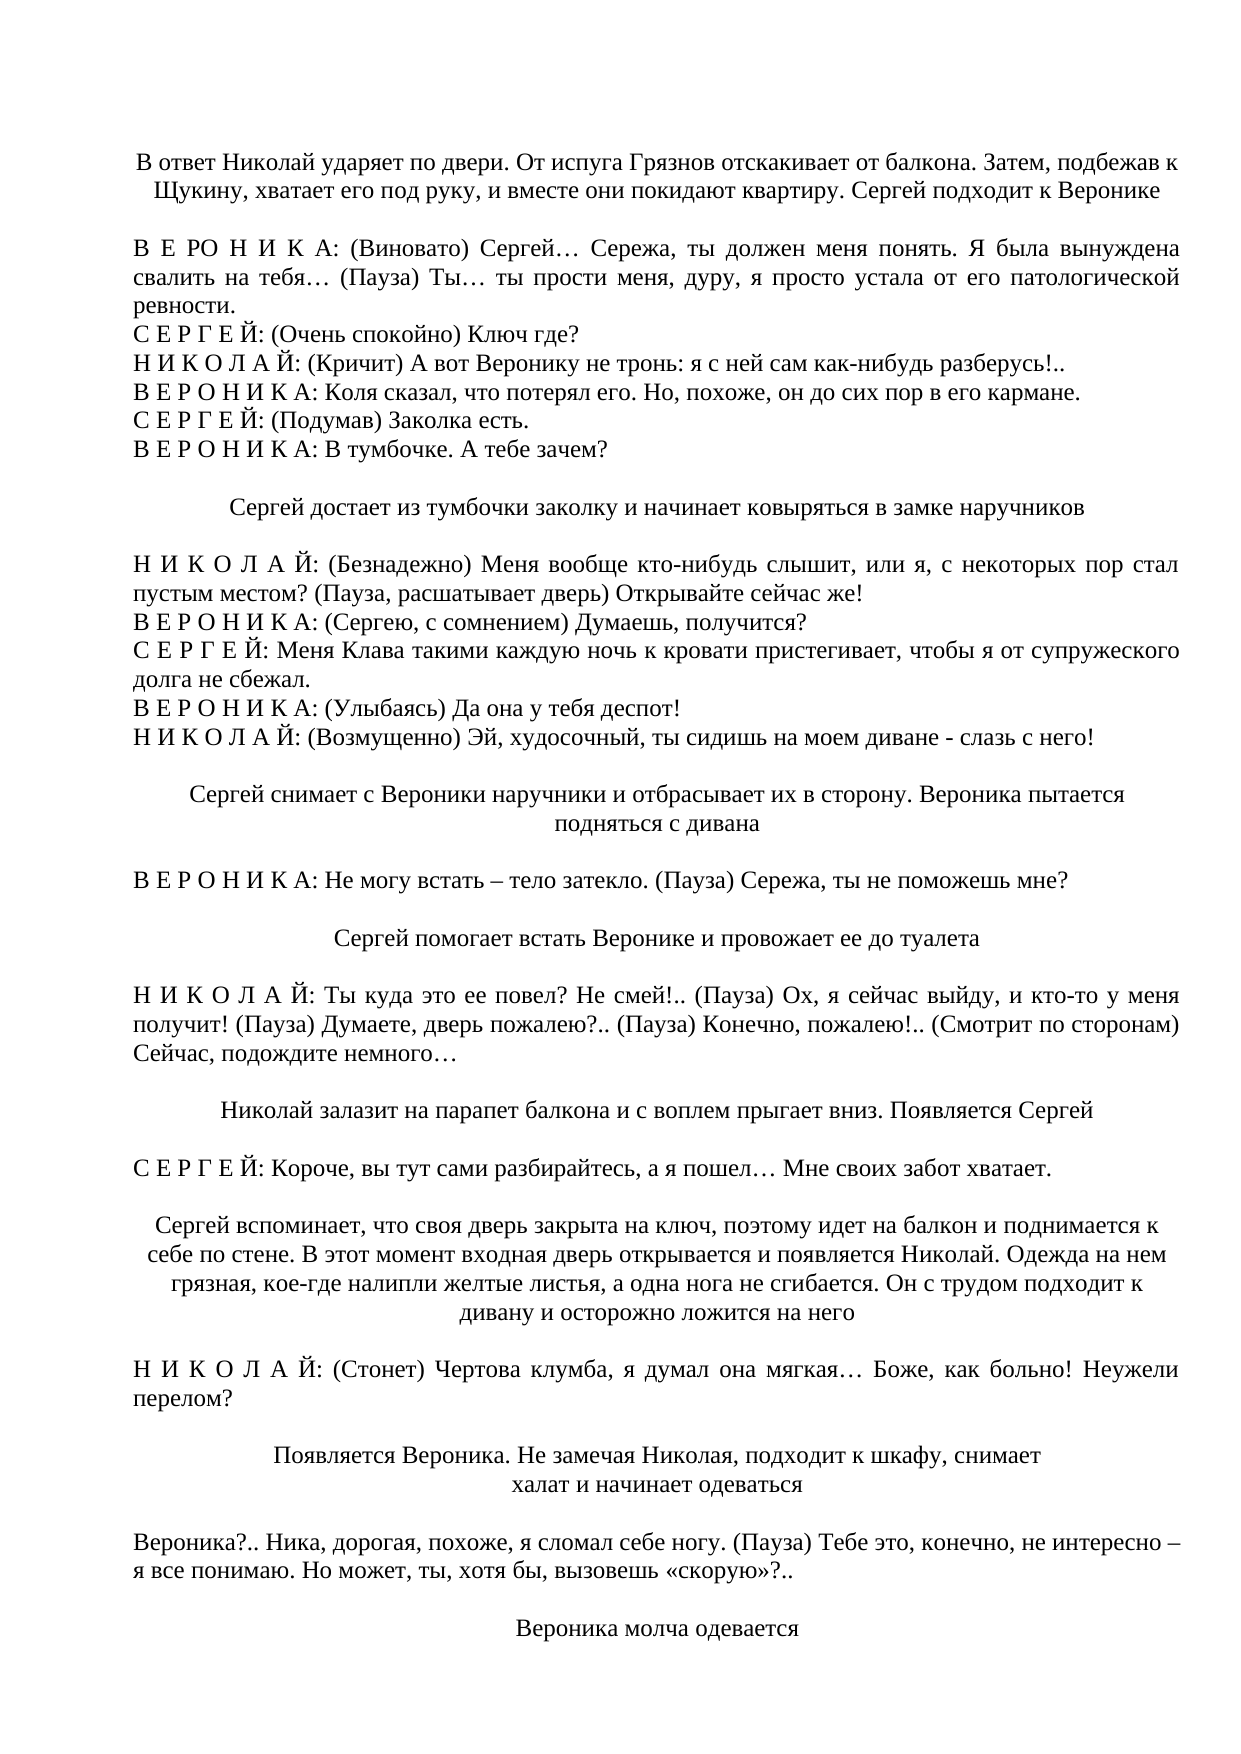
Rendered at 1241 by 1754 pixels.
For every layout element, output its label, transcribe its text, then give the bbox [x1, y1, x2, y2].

text В Е Р О Н И К А: (Сергею, с сомнением) Думаешь, получится? [133, 607, 1181, 636]
text В Е Р О Н И К А: В тумбочке. А тебе зачем? [133, 434, 1181, 463]
text Н И К О Л А Й: Ты куда это ее повел? Не смей!.. (Пауза) Ох, я сейчас выйду, и кто-то у меня получит! (Пауза) Думаете, дверь пожалею?.. (Пауза) Конечно, пожалею!.. (Смотрит по сторонам) Сейчас, подождите немного… [133, 981, 1181, 1067]
text Сергей достает из тумбочки заколку и начинает ковыряться в замке наручников [133, 492, 1181, 521]
text Н И К О Л А Й: (Кричит) А вот Веронику не тронь: я с ней сам как-нибудь разберусь!.. [133, 348, 1181, 377]
text Николай залазит на парапет балкона и с воплем прыгает вниз. Появляется Сергей [133, 1096, 1181, 1124]
text В ответ Николай ударяет по двери. От испуга Грязнов отскакивает от балкона. Затем, подбежав к Щукину, хватает его под руку, и вместе они покидают квартиру. Сергей подходит к Веронике [133, 147, 1181, 204]
text Сергей снимает с Вероники наручники и отбрасывает их в сторону. Вероника пытается подняться с дивана [133, 779, 1181, 837]
text В Е Р О Н И К А: Коля сказал, что потерял его. Но, похоже, он до сих пор в его кармане. [133, 377, 1181, 406]
text С Е Р Г Е Й: (Подумав) Заколка есть. [133, 406, 1181, 434]
text С Е Р Г Е Й: Короче, вы тут сами разбирайтесь, а я пошел… Мне своих забот хватает. [133, 1153, 1181, 1182]
text халат и начинает одеваться [133, 1469, 1181, 1498]
text С Е Р Г Е Й: Меня Клава такими каждую ночь к кровати пристегивает, чтобы я от супружеского долга не сбежал. [133, 636, 1181, 693]
text Появляется Вероника. Не замечая Николая, подходит к шкафу, снимает [133, 1441, 1181, 1469]
text В Е РО Н И К А: (Виновато) Сергей… Сережа, ты должен меня понять. Я была вынуждена свалить на тебя… (Пауза) Ты… ты прости меня, дуру, я просто устала от его патологической ревности. [133, 233, 1181, 319]
text Сергей вспоминает, что своя дверь закрыта на ключ, поэтому идет на балкон и поднимается к себе по стене. В этот момент входная дверь открывается и появляется Николай. Одежда на нем грязная, кое-где налипли желтые листья, а одна нога не сгибается. Он с трудом подходит к дивану и осторожно ложится на него [133, 1211, 1181, 1326]
text В Е Р О Н И К А: (Улыбаясь) Да она у тебя деспот! [133, 693, 1181, 722]
text Н И К О Л А Й: (Возмущенно) Эй, худосочный, ты сидишь на моем диване - слазь с него! [133, 722, 1181, 751]
text В Е Р О Н И К А: Не могу встать – тело затекло. (Пауза) Сережа, ты не поможешь мне? [133, 866, 1181, 894]
text Н И К О Л А Й: (Безнадежно) Меня вообще кто-нибудь слышит, или я, с некоторых пор стал пустым местом? (Пауза, расшатывает дверь) Открывайте сейчас же! [133, 549, 1181, 607]
text С Е Р Г Е Й: (Очень спокойно) Ключ где? [133, 319, 1181, 348]
text Н И К О Л А Й: (Стонет) Чертова клумба, я думал она мягкая… Боже, как больно! Неужели перелом? [133, 1354, 1181, 1412]
text Сергей помогает встать Веронике и провожает ее до туалета [133, 923, 1181, 952]
text Вероника?.. Ника, дорогая, похоже, я сломал себе ногу. (Пауза) Тебе это, конечно, не интересно – я все понимаю. Но может, ты, хотя бы, вызовешь «скорую»?.. [133, 1527, 1181, 1584]
text Вероника молча одевается [133, 1613, 1181, 1642]
